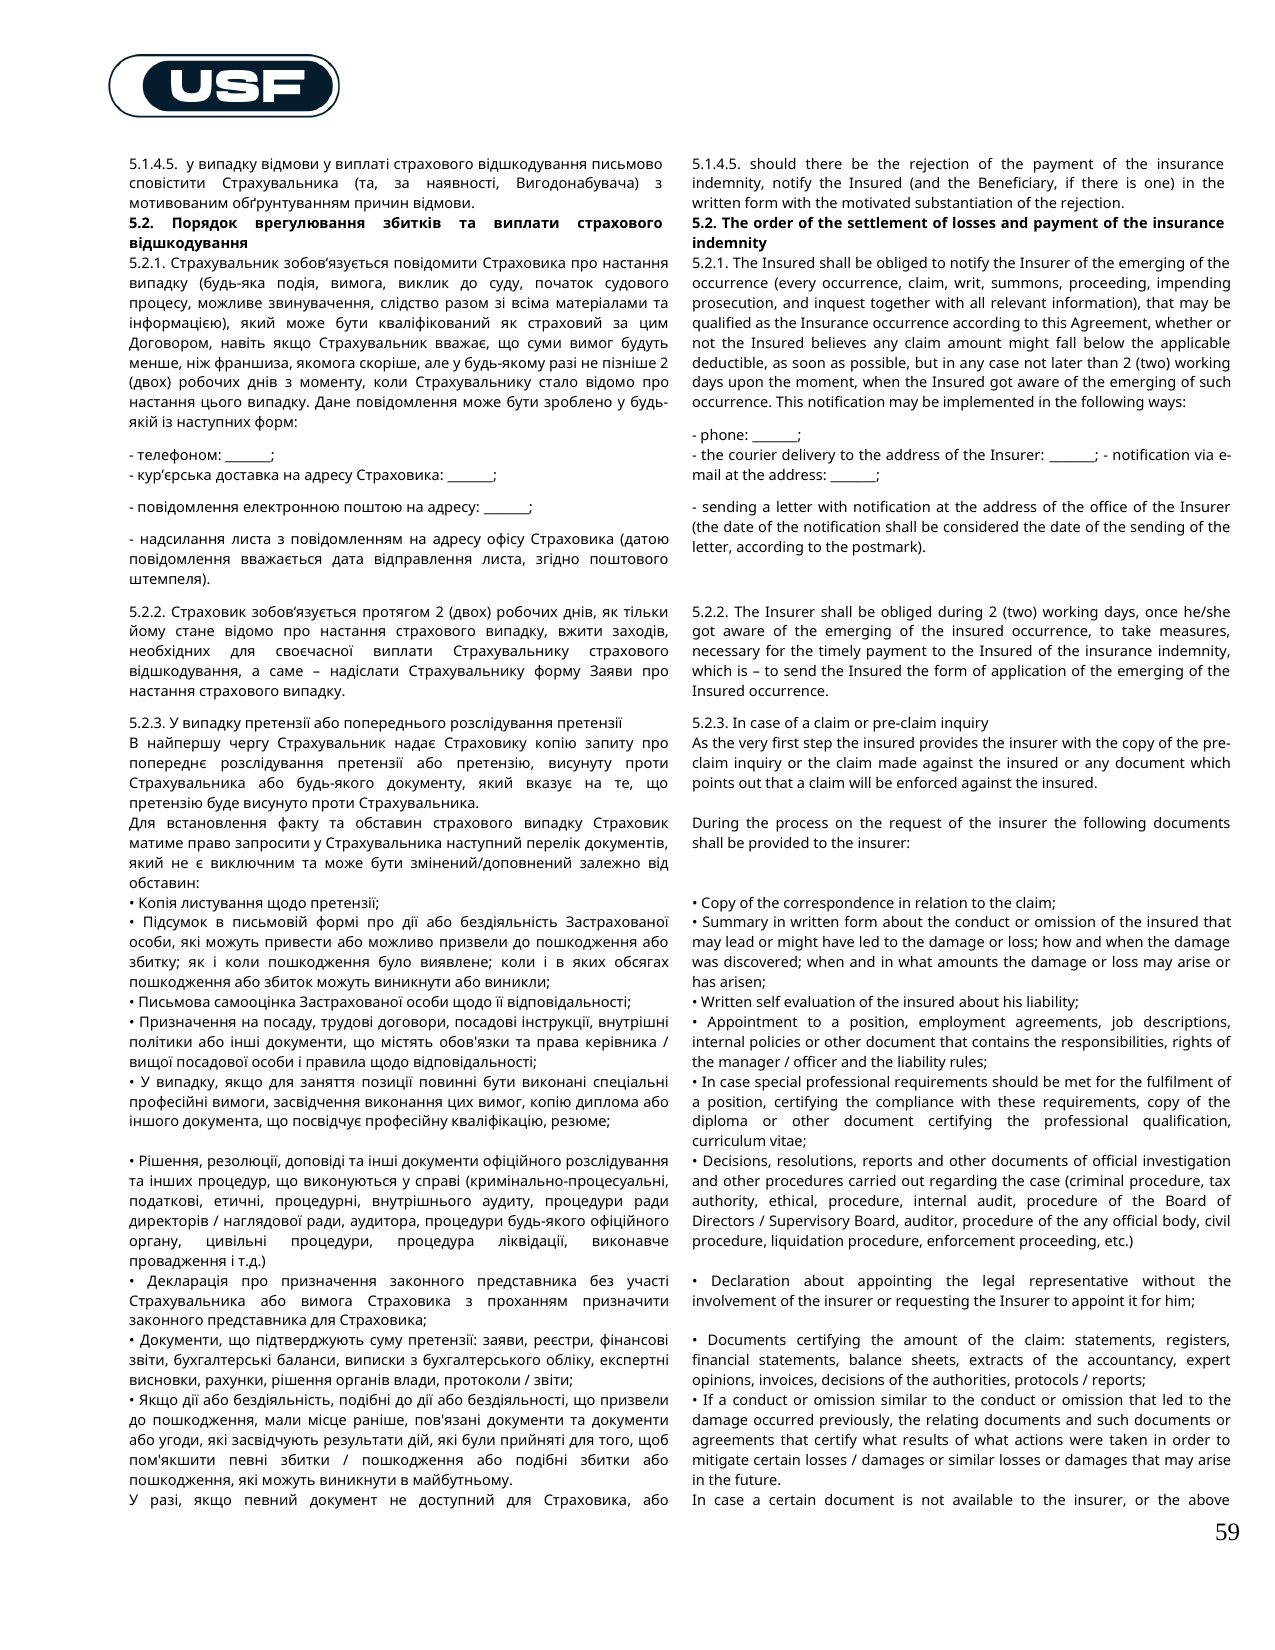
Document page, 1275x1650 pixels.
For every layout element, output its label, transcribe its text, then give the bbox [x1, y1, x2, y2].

table_cell • Якщо дії або бездіяльність, подібні до дії або бездіяльності, що призвели до пошкодження, мали місце раніше, пов'язані документи та документи або угоди, які засвідчують результати дій, які були прийняті для того, щоб пом'якшити певні збитки / пошкодження або подібні збитки або пошкодження, які можуть виникнути в майбутньому. [118, 1390, 681, 1489]
table_cell • Декларація про призначення законного представника без участі Страхувальника або вимога Страховика з проханням призначити законного представника для Страховика; [118, 1270, 681, 1330]
table_cell 5.2.1. The Insured shall be obliged to notify the Insurer of the emerging of the occurrence (every occurrence, claim, writ, summons, proceeding, impending prosecution, and inquest together with all relevant information), that may be qualified as the Insurance occurrence according to this Agreement, whether or not the Insured believes any claim amount might fall below the applicable deductible, as soon as possible, but in any case not later than 2 (two) working days upon the moment, when the Insured got aware of the emerging of such occurrence. This notification may be implemented in the following ways: - phone: _______; - the courier delivery to the address of the Insurer: _______; - notification via e-mail at the address: _______; - sending a letter with notification at the address of the office of the Insurer (the date of the notification shall be considered the date of the sending of the letter, according to the postmark). [681, 253, 1243, 601]
table_cell 5.1.4.5. у випадку відмови у виплаті страхового відшкодування письмово сповістити Страхувальника (та, за наявності, Вигодонабувача) з мотивованим обґрунтуванням причин відмови. [118, 154, 681, 213]
table_cell • Підсумок в письмовій формі про дії або бездіяльність Застрахованої особи, які можуть привести або можливо призвели до пошкодження або збитку; як і коли пошкодження було виявлене; коли і в яких обсягах пошкодження або збиток можуть виникнути або виникли; [118, 912, 681, 992]
table_cell В найпершу чергу Страхувальник надає Страховику копію запиту про попереднє розслідування претензії або претензію, висунуту проти Страхувальника або будь-якого документу, який вказує на те, що претензію буде висунуто проти Страхувальника. [118, 733, 681, 813]
table_cell • Рішення, резолюції, доповіді та інші документи офіційного розслідування та інших процедур, що виконуються у справі (кримінально-процесуальні, податкові, етичні, процедурні, внутрішнього аудиту, процедури ради директорів / наглядової ради, аудитора, процедури будь-якого офіційного органу, цивільні процедури, процедура ліквідації, виконавче провадження і т.д.) [118, 1151, 681, 1270]
table_cell As the very first step the insured provides the insurer with the copy of the pre-claim inquiry or the claim made against the insured or any document which points out that a claim will be enforced against the insured. [681, 733, 1243, 813]
table_cell 5.2. The order of the settlement of losses and payment of the insurance indemnity [681, 213, 1243, 253]
table_cell 5.1.4.5. should there be the rejection of the payment of the insurance indemnity, notify the Insured (and the Beneficiary, if there is one) in the written form with the motivated substantiation of the rejection. [681, 154, 1243, 213]
table_cell • Документи, що підтверджують суму претензії: заяви, реєстри, фінансові звіти, бухгалтерські баланси, виписки з бухгалтерського обліку, експертні висновки, рахунки, рішення органів влади, протоколи / звіти; [118, 1330, 681, 1390]
table_cell • У випадку, якщо для заняття позиції повинні бути виконані спеціальні професійні вимоги, засвідчення виконання цих вимог, копію диплома або іншого документа, що посвідчує професійну кваліфікацію, резюме; [118, 1071, 681, 1151]
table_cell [681, 1489, 1243, 1509]
table_cell 5.2.2. Страховик зобов‘язується протягом 2 (двох) робочих днів, як тільки йому стане відомо про настання страхового випадку, вжити заходів, необхідних для своєчасної виплати Страхувальнику страхового відшкодування, а саме – надіслати Страхувальнику форму Заяви про настання страхового випадку. [118, 601, 681, 713]
picture [108, 54, 340, 118]
table_cell 5.2.3. У випадку претензії або попереднього розслідування претензії [118, 713, 681, 733]
table_cell 5.2.1. Страхувальник зобов‘язується повідомити Страховика про настання випадку (будь-яка подія, вимога, виклик до суду, початок судового процесу, можливе звинувачення, слідство разом зі всіма матеріалами та інформацією), який може бути кваліфікований як страховий за цим Договором, навіть якщо Страхувальник вважає, що суми вимог будуть менше, ніж франшиза, якомога скоріше, але у будь-якому разі не пізніше 2 (двох) робочих днів з моменту, коли Страхувальнику стало відомо про настання цього випадку. Дане повідомлення може бути зроблено у будь-якій із наступних форм: - телефоном: _______; - кур’єрська доставка на адресу Страховика: _______; - повідомлення електронною поштою на адресу: _______; - надсилання листа з повідомленням на адресу офісу Страховика (датою повідомлення вважається дата відправлення листа, згідно поштового штемпеля). [118, 253, 681, 601]
table_cell 5.2. Порядок врегулювання збитків та виплати страхового відшкодування [118, 213, 681, 253]
table_cell During the process on the request of the insurer the following documents shall be provided to the insurer: [681, 813, 1243, 892]
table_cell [118, 1489, 681, 1509]
table_cell • Копія листування щодо претензії; [118, 893, 681, 912]
table_cell Для встановлення факту та обставин страхового випадку Страховик матиме право запросити у Страхувальника наступний перелік документів, який не є виключним та може бути змінений/доповнений залежно від обставин: [118, 813, 681, 892]
table_cell • Summary in written form about the conduct or omission of the insured that may lead or might have led to the damage or loss; how and when the damage was discovered; when and in what amounts the damage or loss may arise or has arisen; [681, 912, 1243, 992]
table_cell • Declaration about appointing the legal representative without the involvement of the insurer or requesting the Insurer to appoint it for him; [681, 1270, 1243, 1330]
table_cell • If a conduct or omission similar to the conduct or omission that led to the damage occurred previously, the relating documents and such documents or agreements that certify what results of what actions were taken in order to mitigate certain losses / damages or similar losses or damages that may arise in the future. [681, 1390, 1243, 1489]
table_cell 5.2.3. In case of a claim or pre-claim inquiry [681, 713, 1243, 733]
table_cell 5.2.2. The Insurer shall be obliged during 2 (two) working days, once he/she got aware of the emerging of the insured occurrence, to take measures, necessary for the timely payment to the Insured of the insurance indemnity, which is – to send the Insured the form of application of the emerging of the Insured occurrence. [681, 601, 1243, 713]
table_cell • Decisions, resolutions, reports and other documents of official investigation and other procedures carried out regarding the case (criminal procedure, tax authority, ethical, procedure, internal audit, procedure of the Board of Directors / Supervisory Board, auditor, procedure of the any official body, civil procedure, liquidation procedure, enforcement proceeding, etc.) [681, 1151, 1243, 1270]
table_cell • Copy of the correspondence in relation to the claim; [681, 893, 1243, 912]
table_cell • In case special professional requirements should be met for the fulfilment of a position, certifying the compliance with these requirements, copy of the diploma or other document certifying the professional qualification, curriculum vitae; [681, 1071, 1243, 1151]
table_cell • Written self evaluation of the insured about his liability; [681, 992, 1243, 1012]
table_cell • Documents certifying the amount of the claim: statements, registers, financial statements, balance sheets, extracts of the accountancy, expert opinions, invoices, decisions of the authorities, protocols / reports; [681, 1330, 1243, 1390]
table_cell • Appointment to a position, employment agreements, job descriptions, internal policies or other document that contains the responsibilities, rights of the manager / officer and the liability rules; [681, 1012, 1243, 1071]
table_cell • Призначення на посаду, трудові договори, посадові інструкції, внутрішні політики або інші документи, що містять обов'язки та права керівника / вищої посадової особи і правила щодо відповідальності; [118, 1012, 681, 1071]
table_cell • Письмова самооцінка Застрахованої особи щодо її відповідальності; [118, 992, 681, 1012]
